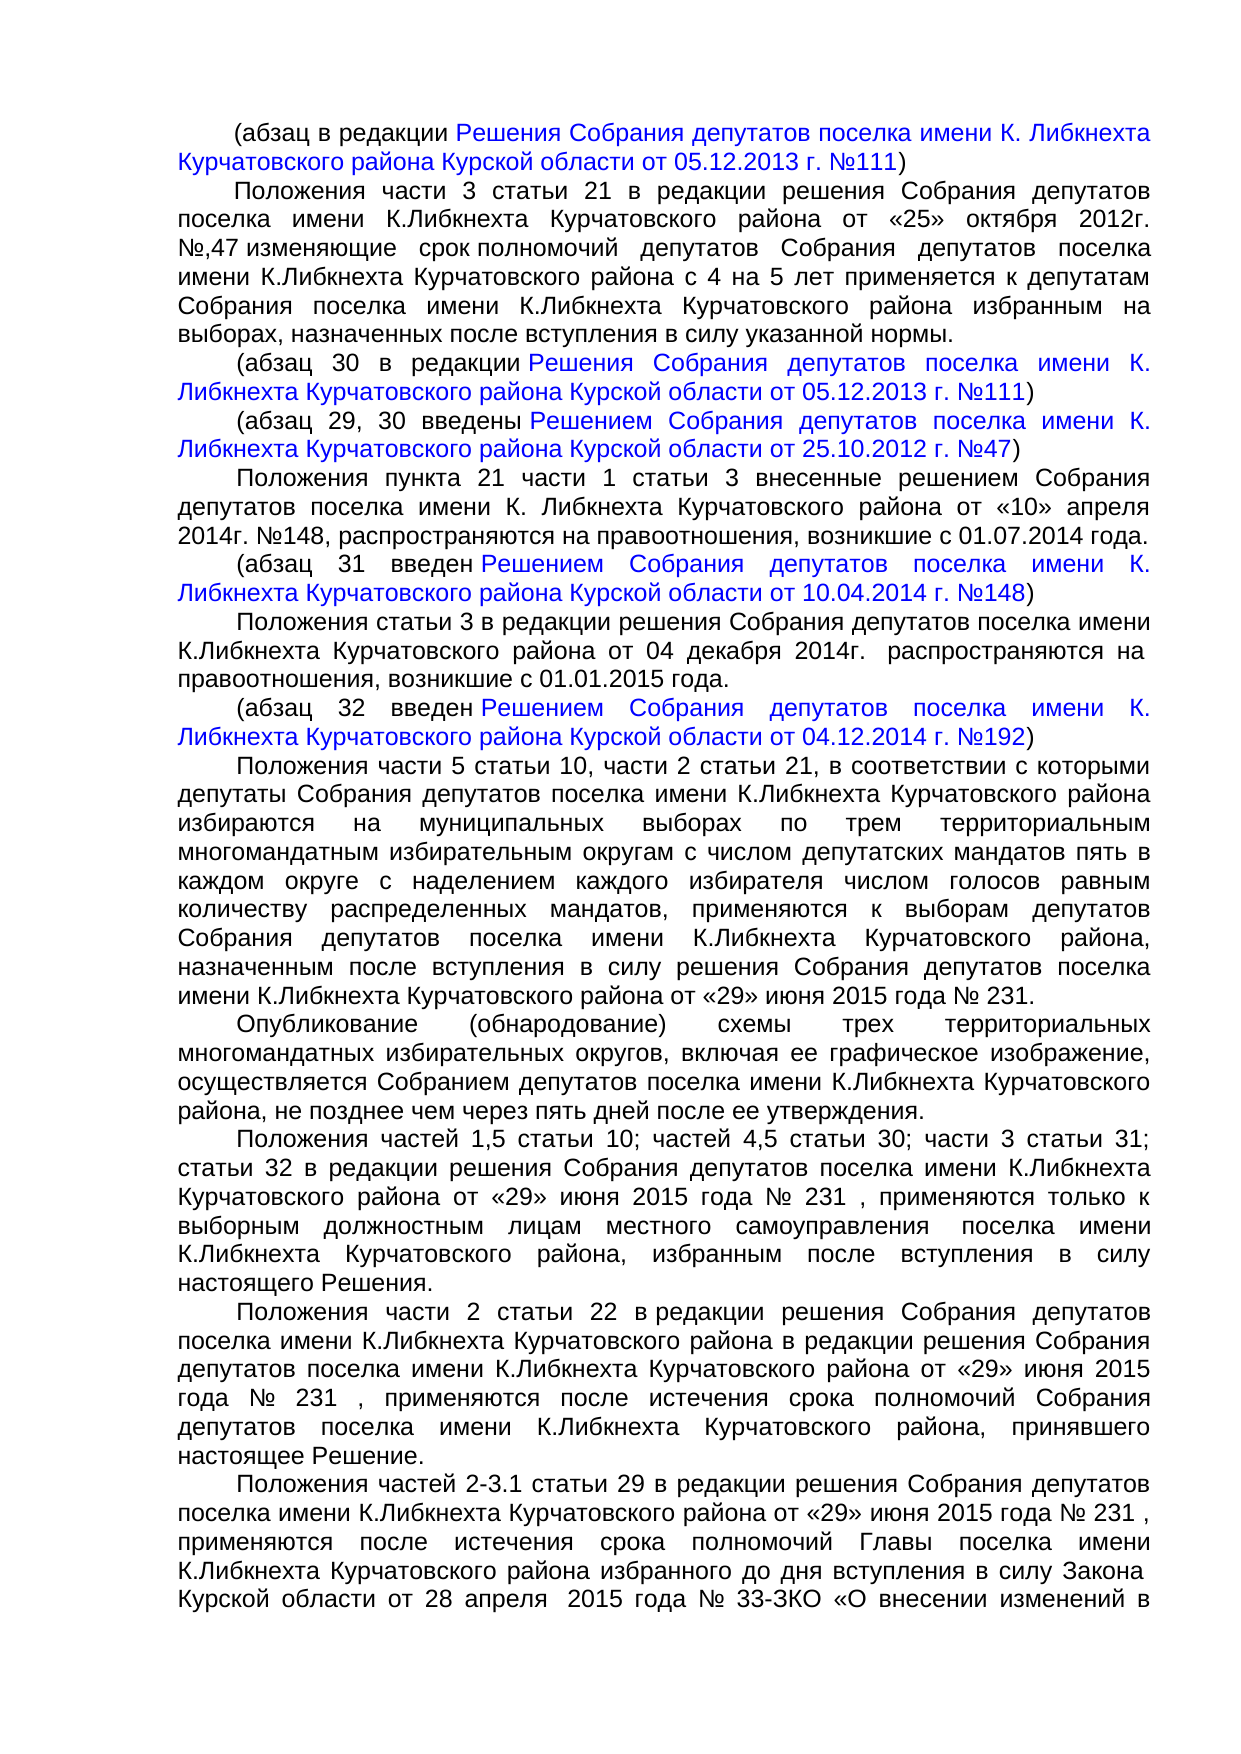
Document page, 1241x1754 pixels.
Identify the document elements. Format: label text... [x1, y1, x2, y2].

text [177, 1469, 1152, 1613]
text Положения части 3 статьи 21 в редакции решения Собрания депутатов поселка имени К.Либкнехта Курчатовского района от «25» октября 2012г. №,47 изменяющие срок полномочий депутатов Собрания депутатов поселка имени К.Либкнехта Курчатовского района с 4 на 5 лет применяется к депутатам Собрания поселка имени К.Либкнехта Курчатовского района избранным на выборах, назначенных после вступления в силу указанной нормы. [177, 176, 1152, 348]
text Положения части 2 статьи 22 в редакции решения Собрания депутатов поселка имени К.Либкнехта Курчатовского района в редакции решения Собрания депутатов поселка имени К.Либкнехта Курчатовского района от «29» июня 2015 года № 231 , применяются после истечения срока полномочий Собрания депутатов поселка имени К.Либкнехта Курчатовского района, принявшего настоящее Решение. [177, 1297, 1152, 1469]
text (абзац 31 введен Решением Собрания депутатов поселка имени К. Либкнехта Курчатовского района Курской области от 10.04.2014 г. №148) [177, 549, 1152, 607]
text Положения частей 1,5 статьи 10; частей 4,5 статьи 30; части 3 статьи 31; статьи 32 в редакции решения Собрания депутатов поселка имени К.Либкнехта Курчатовского района от «29» июня 2015 года № 231 , применяются только к выборным должностным лицам местного самоуправления поселка имени К.Либкнехта Курчатовского района, избранным после вступления в силу настоящего Решения. [177, 1124, 1152, 1297]
text (абзац 32 введен Решением Собрания депутатов поселка имени К. Либкнехта Курчатовского района Курской области от 04.12.2014 г. №192) [177, 693, 1152, 751]
text Опубликование (обнародование) схемы трех территориальных многомандатных избирательных округов, включая ее графическое изображение, осуществляется Собранием депутатов поселка имени К.Либкнехта Курчатовского района, не позднее чем через пять дней после ее утверждения. [177, 1009, 1152, 1124]
text Положения части 5 статьи 10, части 2 статьи 21, в соответствии с которыми депутаты Собрания депутатов поселка имени К.Либкнехта Курчатовского района избираются на муниципальных выборах по трем территориальным многомандатным избирательным округам с числом депутатских мандатов пять в каждом округе с наделением каждого избирателя числом голосов равным количеству распределенных мандатов, применяются к выборам депутатов Собрания депутатов поселка имени К.Либкнехта Курчатовского района, назначенным после вступления в силу решения Собрания депутатов поселка имени К.Либкнехта Курчатовского района от «29» июня 2015 года № 231. [177, 751, 1152, 1009]
text (абзац 29, 30 введены Решением Собрания депутатов поселка имени К. Либкнехта Курчатовского района Курской области от 25.10.2012 г. №47) [177, 406, 1152, 463]
text Положения пункта 21 части 1 статьи 3 внесенные решением Собрания депутатов поселка имени К. Либкнехта Курчатовского района от «10» апреля 2014г. №148, распространяются на правоотношения, возникшие с 01.07.2014 года. [177, 463, 1152, 549]
text (абзац в редакции Решения Собрания депутатов поселка имени К. Либкнехта Курчатовского района Курской области от 05.12.2013 г. №111) [177, 118, 1152, 176]
text (абзац 30 в редакции Решения Собрания депутатов поселка имени К. Либкнехта Курчатовского района Курской области от 05.12.2013 г. №111) [177, 348, 1152, 406]
text Положения статьи 3 в редакции решения Собрания депутатов поселка имени К.Либкнехта Курчатовского района от 04 декабря 2014г. распространяются на правоотношения, возникшие с 01.01.2015 года. [177, 607, 1152, 693]
